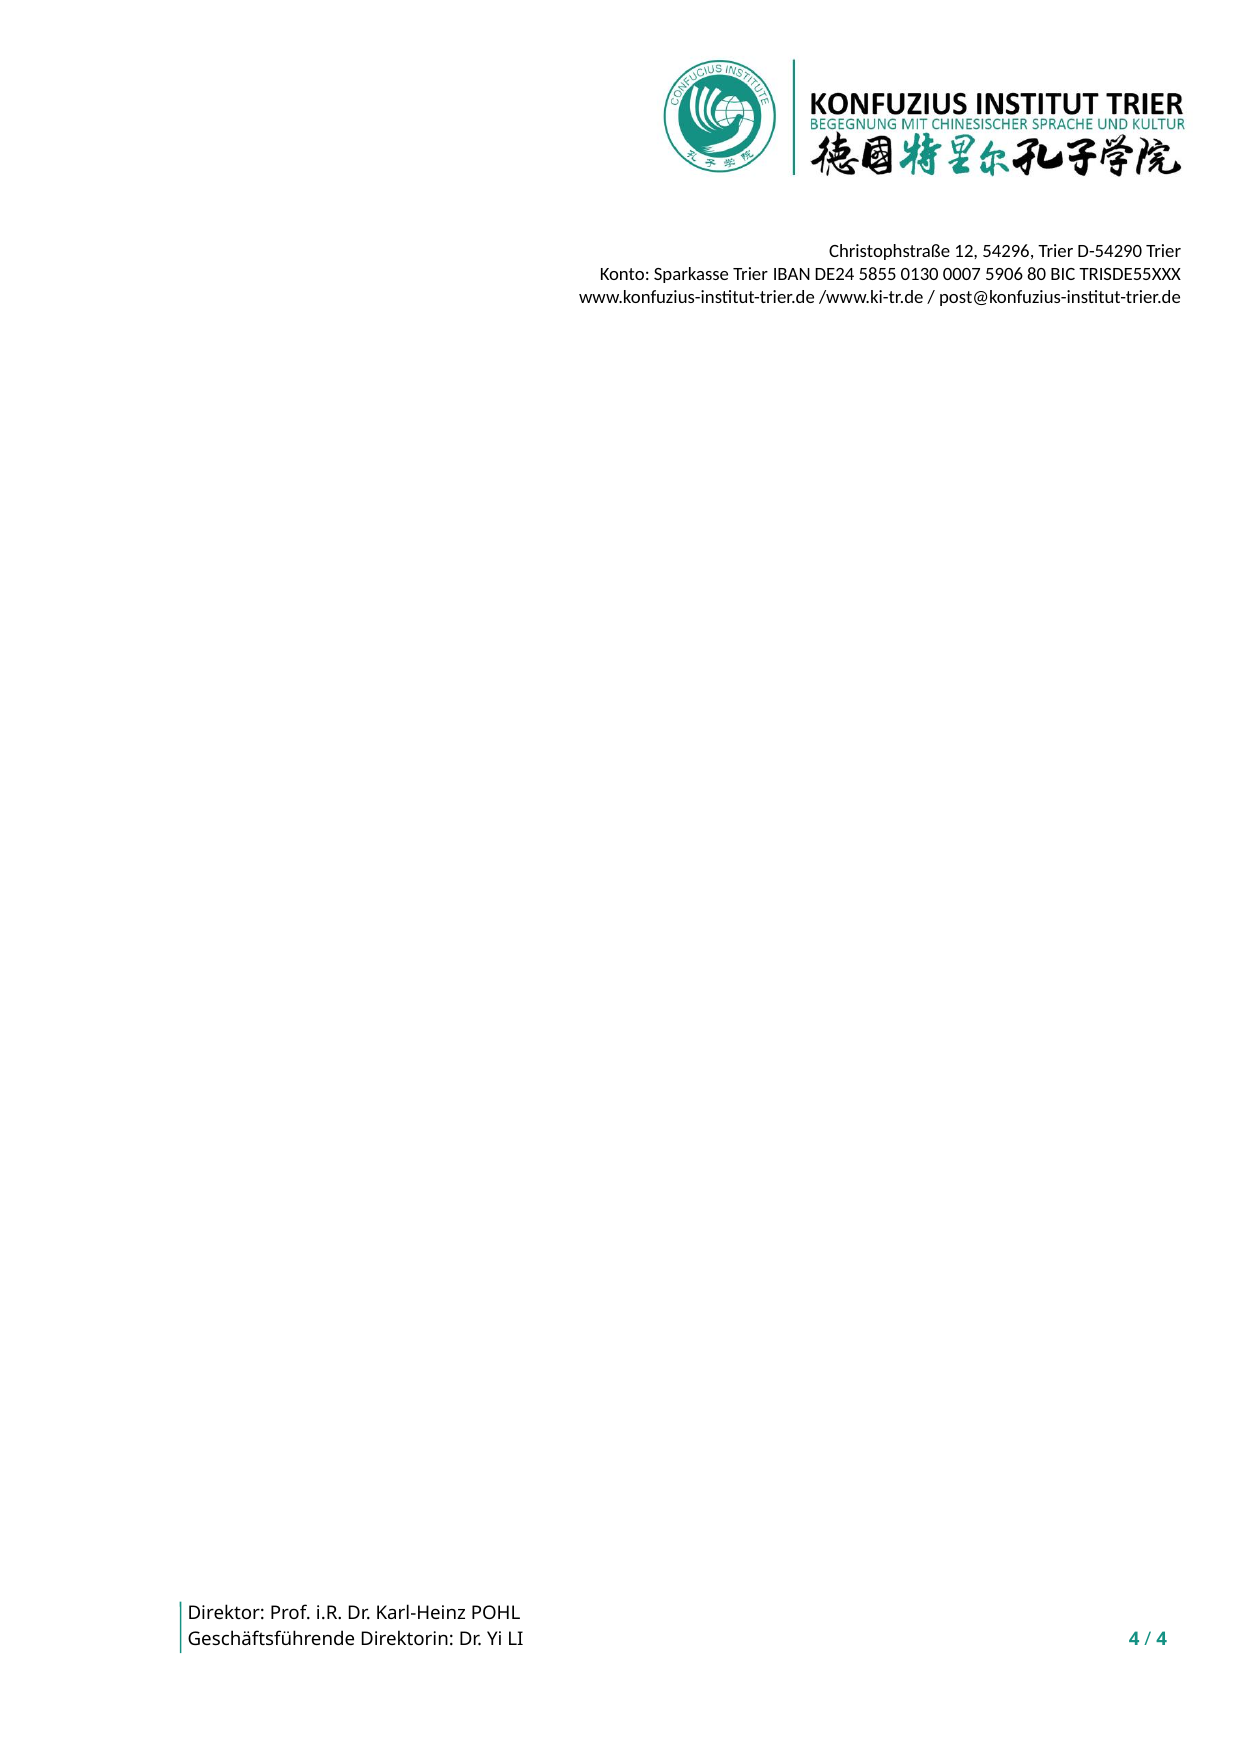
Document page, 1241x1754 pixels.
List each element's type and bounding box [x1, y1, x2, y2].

picture [646, 34, 1201, 201]
